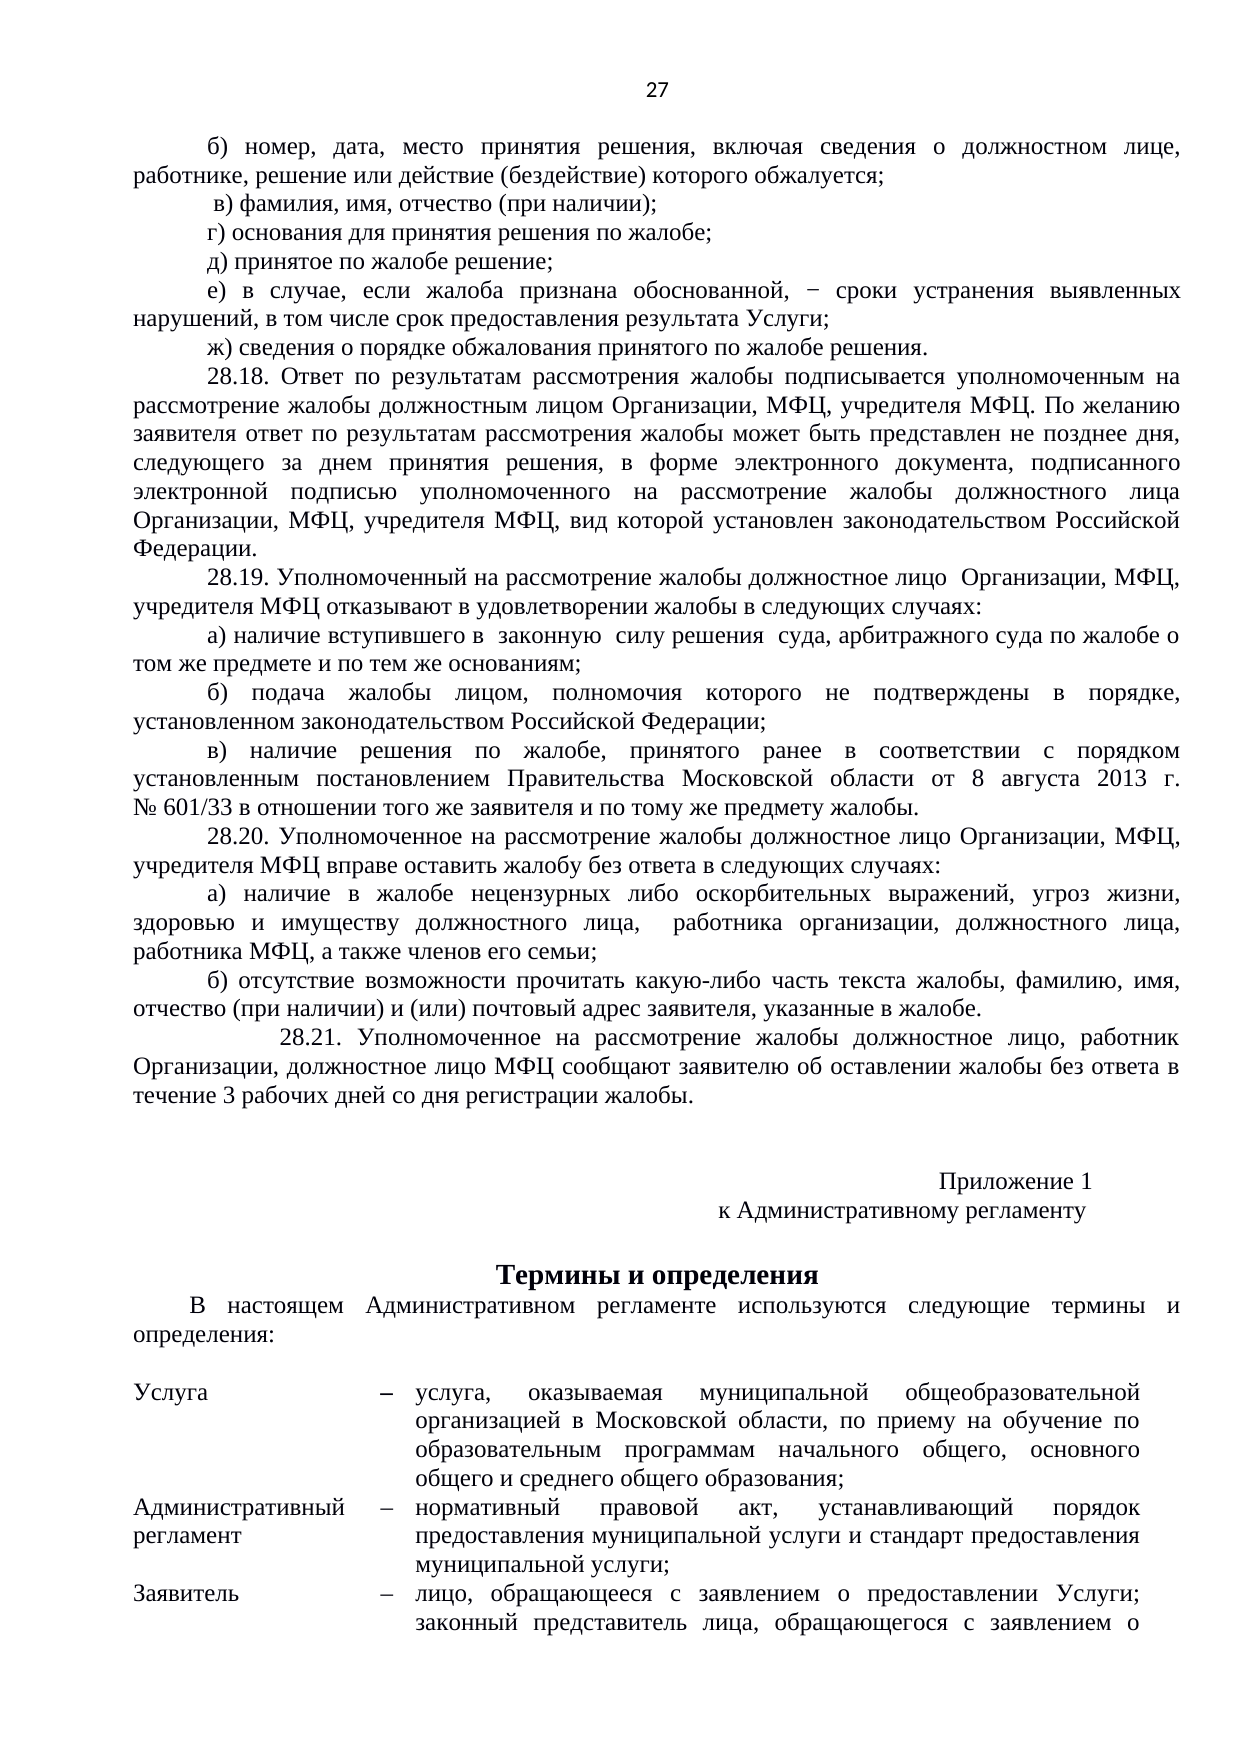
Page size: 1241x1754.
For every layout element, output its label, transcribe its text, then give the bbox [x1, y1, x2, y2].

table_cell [404, 1578, 1152, 1636]
table_cell – [369, 1492, 404, 1578]
table_cell Заявитель [122, 1578, 369, 1636]
table_cell нормативный правовой акт, устанавливающий порядок предоставления муниципальной услуги и стандарт предоставления муниципальной услуги; [404, 1492, 1152, 1578]
text к Административному регламенту [133, 1195, 1093, 1257]
text ж) сведения о порядке обжалования принятого по жалобе решения. [133, 332, 1181, 361]
text г) основания для принятия решения по жалобе; [133, 217, 1181, 246]
text б) подача жалобы лицом, полномочия которого не подтверждены в порядке, установленном законодательством Российской Федерации; [133, 677, 1181, 735]
text 28.18. Ответ по результатам рассмотрения жалобы подписывается уполномоченным на рассмотрение жалобы должностным лицом Организации, МФЦ, учредителя МФЦ. По желанию заявителя ответ по результатам рассмотрения жалобы может быть представлен не позднее дня, следующего за днем принятия решения, в форме электронного документа, подписанного электронной подписью уполномоченного на рассмотрение жалобы должностного лица Организации, МФЦ, учредителя МФЦ, вид которой установлен законодательством Российской Федерации. [133, 361, 1181, 562]
text а) наличие вступившего в законную силу решения суда, арбитражного суда по жалобе о том же предмете и по тем же основаниям; [133, 620, 1181, 677]
text е) в случае, если жалоба признана обоснованной, − сроки устранения выявленных нарушений, в том числе срок предоставления результата Услуги; [133, 275, 1181, 332]
text а) наличие в жалобе нецензурных либо оскорбительных выражений, угроз жизни, здоровью и имуществу должностного лица, работника организации, должностного лица, работника МФЦ, а также членов его семьи; [133, 878, 1181, 965]
text д) принятое по жалобе решение; [133, 246, 1181, 275]
text 28.20. Уполномоченное на рассмотрение жалобы должностное лицо Организации, МФЦ, учредителя МФЦ вправе оставить жалобу без ответа в следующих случаях: [133, 821, 1181, 878]
text в) наличие решения по жалобе, принятого ранее в соответствии с порядком установленным постановлением Правительства Московской области от 8 августа 2013 г. № 601/33 в отношении того же заявителя и по тому же предмету жалобы. [133, 735, 1181, 821]
text 28.21. Уполномоченное на рассмотрение жалобы должностное лицо, работник Организации, должностное лицо МФЦ сообщают заявителю об оставлении жалобы без ответа в течение 3 рабочих дней со дня регистрации жалобы. [133, 1022, 1181, 1108]
text б) отсутствие возможности прочитать какую-либо часть текста жалобы, фамилию, имя, отчество (при наличии) и (или) почтовый адрес заявителя, указанные в жалобе. [133, 965, 1181, 1022]
table_header – [369, 1377, 404, 1492]
text В настоящем Административном регламенте используются следующие термины и определения: [133, 1291, 1181, 1348]
text Термины и определения [133, 1257, 1181, 1291]
table_header Услуга [122, 1377, 369, 1492]
table_cell – [369, 1578, 404, 1636]
table_header услуга, оказываемая муниципальной общеобразовательной организацией в Московской области, по приему на обучение по образовательным программам начального общего, основного общего и среднего общего образования; [404, 1377, 1152, 1492]
text Приложение 1 [133, 1166, 1093, 1195]
text в) фамилия, имя, отчество (при наличии); [133, 188, 1181, 217]
text б) номер, дата, место принятия решения, включая сведения о должностном лице, работнике, решение или действие (бездействие) которого обжалуется; [133, 131, 1181, 188]
text 28.19. Уполномоченный на рассмотрение жалобы должностное лицо Организации, МФЦ, учредителя МФЦ отказывают в удовлетворении жалобы в следующих случаях: [133, 562, 1181, 620]
table_cell Административный регламент [122, 1492, 369, 1578]
